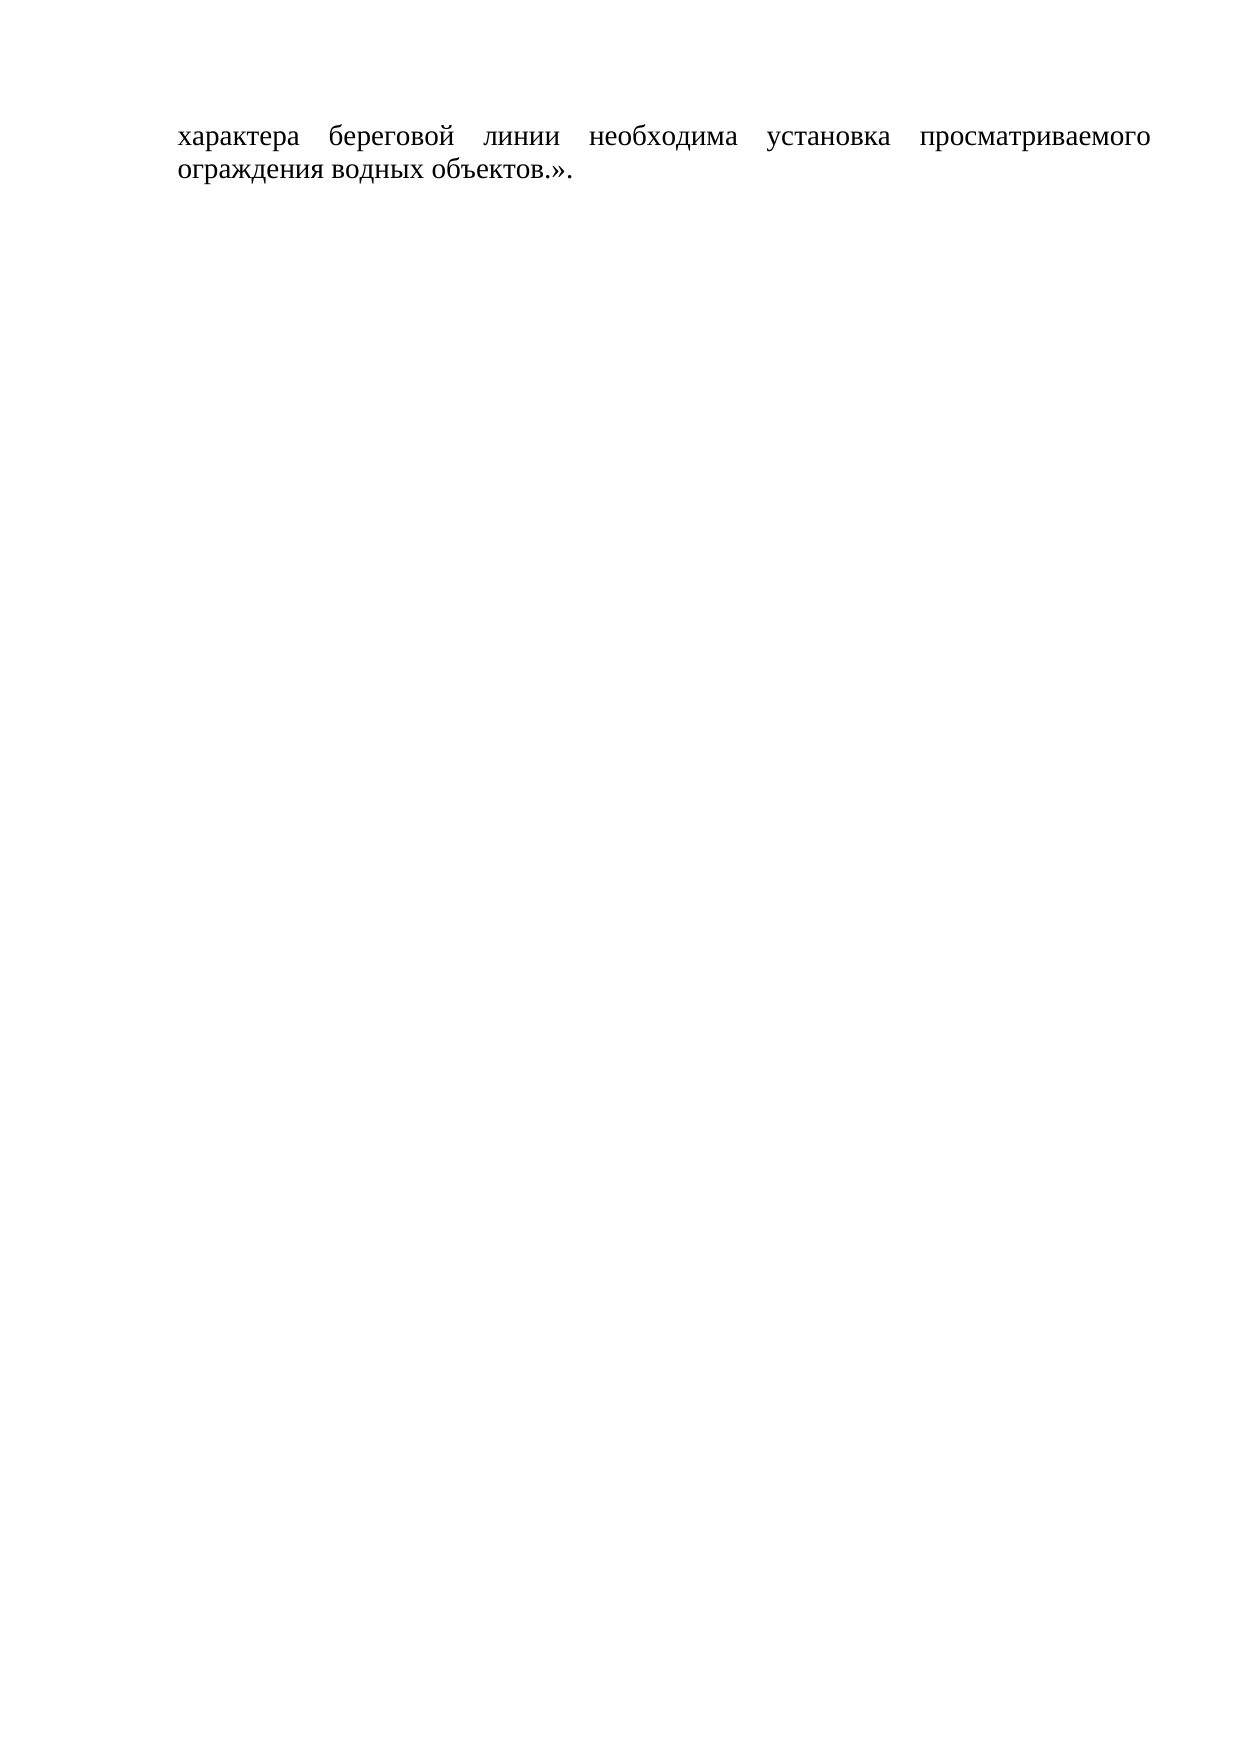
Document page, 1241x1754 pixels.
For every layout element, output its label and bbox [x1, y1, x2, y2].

text [177, 118, 1152, 185]
